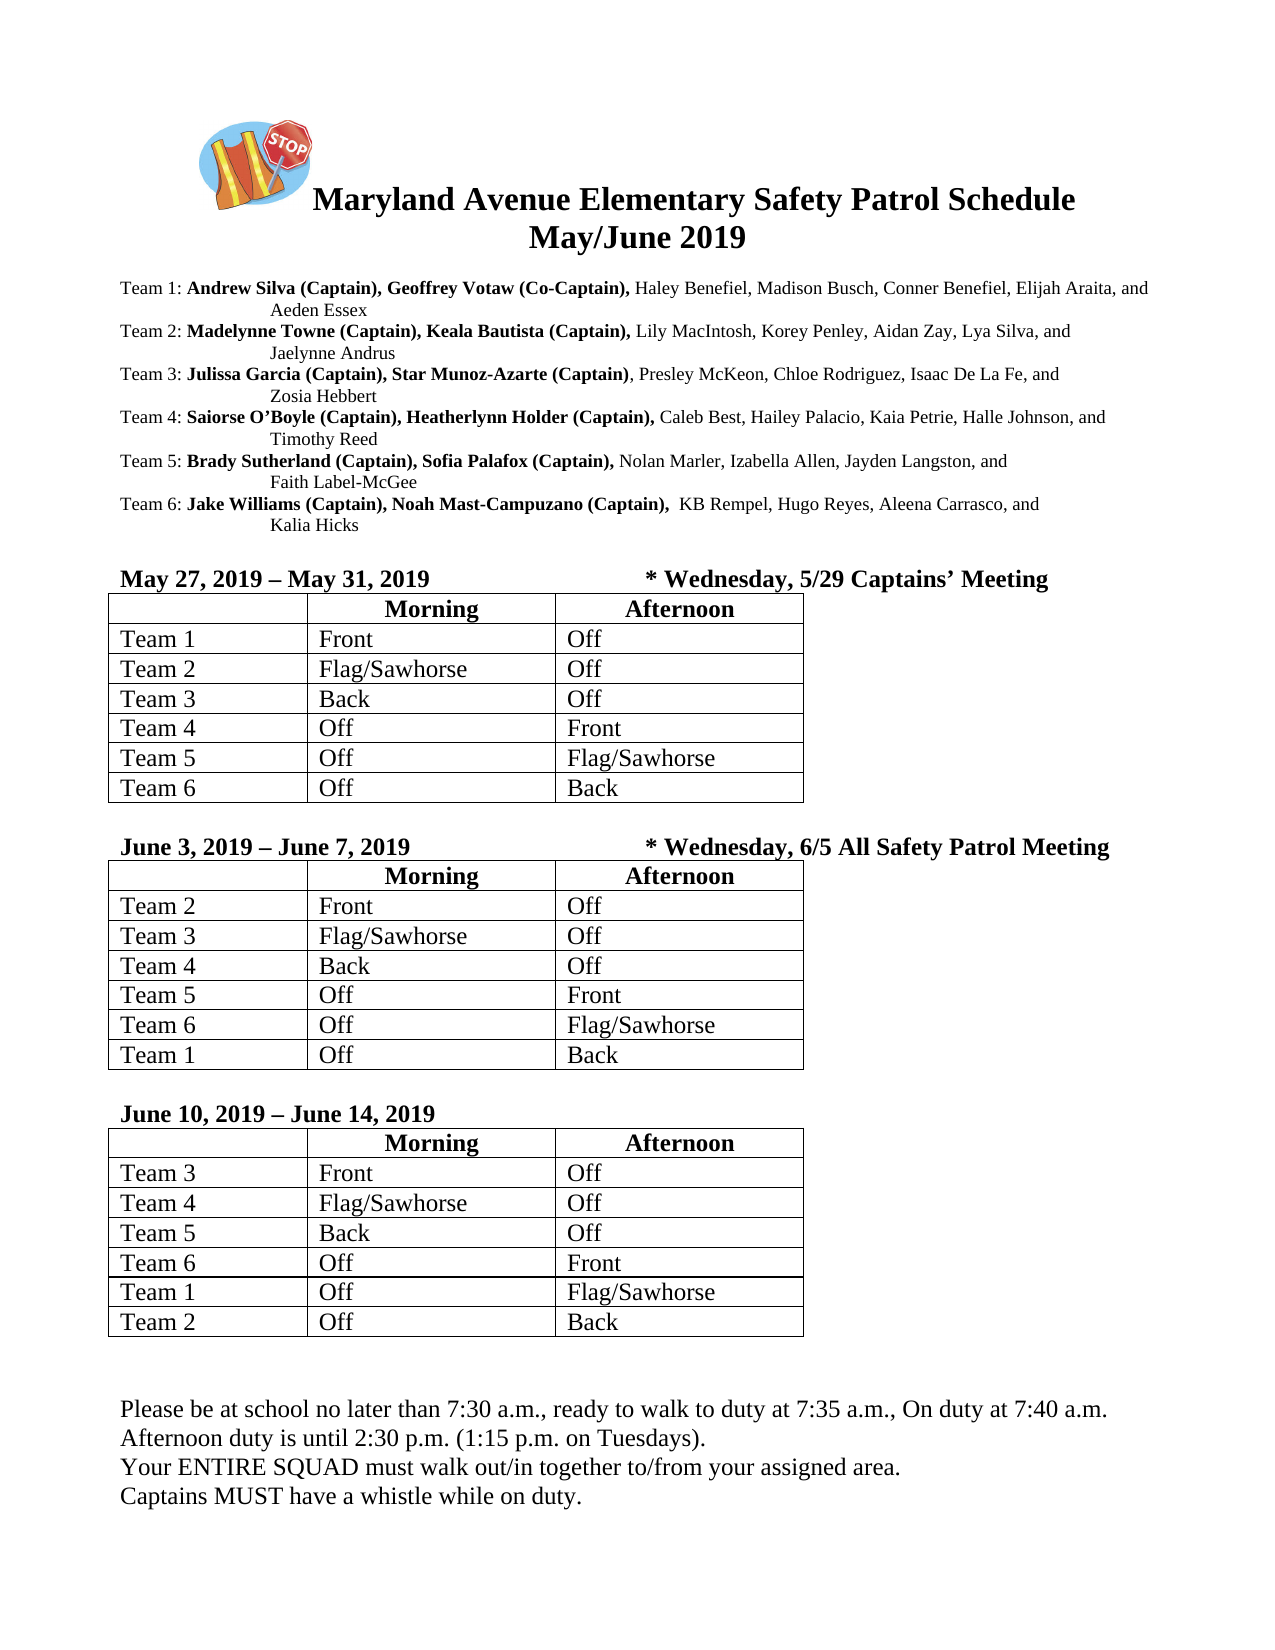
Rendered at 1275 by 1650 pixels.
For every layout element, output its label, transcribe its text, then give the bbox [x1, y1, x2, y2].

table_cell Off [556, 624, 803, 653]
table_cell Off [308, 773, 555, 802]
table_cell Front [308, 1158, 555, 1187]
table_cell Flag/Sawhorse [556, 1278, 803, 1306]
table_cell Off [308, 1040, 555, 1069]
table_cell Team 3 [109, 1158, 307, 1187]
text Your ENTIRE SQUAD must walk out/in together to/from your assigned area. [120, 1452, 1155, 1481]
table_header Afternoon [556, 861, 803, 890]
text May 27, 2019 – May 31, 2019 * Wednesday, 5/29 Captains’ Meeting [120, 564, 1155, 593]
table_cell Team 4 [109, 951, 307, 979]
text Maryland Avenue Elementary Safety Patrol Schedule [120, 120, 1155, 217]
table_cell Team 3 [109, 684, 307, 712]
table_header [109, 861, 307, 890]
table_header Morning [308, 1129, 555, 1157]
text Kalia Hicks [195, 514, 1155, 536]
table_cell Off [556, 1188, 803, 1217]
text Jaelynne Andrus [120, 342, 1155, 363]
text Team 5: Brady Sutherland (Captain), Sofia Palafox (Captain), Nolan Marler, Izabella Allen, Jayden Langston, and [120, 449, 1155, 471]
table_cell Off [308, 1278, 555, 1306]
table_header Afternoon [556, 594, 803, 623]
table_cell Off [308, 981, 555, 1009]
table_cell Off [308, 1010, 555, 1039]
table_cell Back [308, 951, 555, 979]
table_cell Off [308, 743, 555, 772]
table_cell Back [308, 1218, 555, 1247]
text Faith Label-McGee [195, 471, 1155, 493]
table_cell Front [556, 714, 803, 742]
table_cell Back [556, 1307, 803, 1336]
text May/June 2019 [120, 217, 1155, 255]
table_header Afternoon [556, 1129, 803, 1157]
table_cell Team 2 [109, 654, 307, 683]
table_cell Off [556, 951, 803, 979]
table_cell Off [556, 1158, 803, 1187]
table_cell Team 1 [109, 1040, 307, 1069]
table_cell Team 3 [109, 921, 307, 950]
text Aeden Essex [120, 298, 1155, 320]
table_header [109, 594, 307, 623]
table_header [109, 1129, 307, 1157]
text Team 4: Saiorse O’Boyle (Captain), Heatherlynn Holder (Captain), Caleb Best, Hailey Palacio, Kaia Petrie, Halle Johnson, and [120, 406, 1155, 428]
table_cell Off [308, 1248, 555, 1276]
table_cell Off [556, 684, 803, 712]
text June 10, 2019 – June 14, 2019 [120, 1099, 1155, 1127]
picture [199, 120, 313, 210]
table_cell Off [556, 921, 803, 950]
table_header Morning [308, 594, 555, 623]
text Team 3: Julissa Garcia (Captain), Star Munoz-Azarte (Captain), Presley McKeon, Chloe Rodriguez, Isaac De La Fe, and [120, 363, 1155, 385]
table_cell Team 5 [109, 1218, 307, 1247]
table_cell Off [556, 1218, 803, 1247]
table_cell Flag/Sawhorse [556, 1010, 803, 1039]
table_cell Back [556, 773, 803, 802]
table_cell Flag/Sawhorse [308, 1188, 555, 1217]
text Captains MUST have a whistle while on duty. [120, 1481, 1155, 1509]
table_header Morning [308, 861, 555, 890]
table_cell Off [556, 891, 803, 920]
table_cell Off [308, 714, 555, 742]
text Team 1: Andrew Silva (Captain), Geoffrey Votaw (Co-Captain), Haley Benefiel, Madison Busch, Conner Benefiel, Elijah Araita, and [120, 277, 1155, 298]
table_cell Team 1 [109, 624, 307, 653]
table_cell Team 4 [109, 1188, 307, 1217]
text Timothy Reed [120, 428, 1155, 449]
table_cell Team 1 [109, 1278, 307, 1306]
text Team 6: Jake Williams (Captain), Noah Mast-Campuzano (Captain), KB Rempel, Hugo Reyes, Aleena Carrasco, and [120, 493, 1155, 514]
table_cell Team 2 [109, 891, 307, 920]
text Team 2: Madelynne Towne (Captain), Keala Bautista (Captain), Lily MacIntosh, Korey Penley, Aidan Zay, Lya Silva, and [120, 320, 1155, 342]
table_cell Back [556, 1040, 803, 1069]
table_cell Team 6 [109, 773, 307, 802]
text June 3, 2019 – June 7, 2019 * Wednesday, 6/5 All Safety Patrol Meeting [120, 832, 1155, 860]
table_cell Team 2 [109, 1307, 307, 1336]
table_cell Team 5 [109, 743, 307, 772]
text Please be at school no later than 7:30 a.m., ready to walk to duty at 7:35 a.m., On duty at 7:40 a.m. Afternoon duty is until 2:30 p.m. (1:15 p.m. on Tuesdays). [120, 1394, 1155, 1452]
table_cell Flag/Sawhorse [556, 743, 803, 772]
table_cell Back [308, 684, 555, 712]
table_cell Team 6 [109, 1010, 307, 1039]
text Zosia Hebbert [195, 385, 1155, 406]
table_cell Team 5 [109, 981, 307, 1009]
table_cell Off [308, 1307, 555, 1336]
table_cell Front [556, 981, 803, 1009]
table_cell Team 6 [109, 1248, 307, 1276]
table_cell Front [308, 891, 555, 920]
table_cell Front [308, 624, 555, 653]
table_cell Front [556, 1248, 803, 1276]
table_cell Flag/Sawhorse [308, 921, 555, 950]
table_cell Team 4 [109, 714, 307, 742]
table_cell Flag/Sawhorse [308, 654, 555, 683]
table_cell Off [556, 654, 803, 683]
